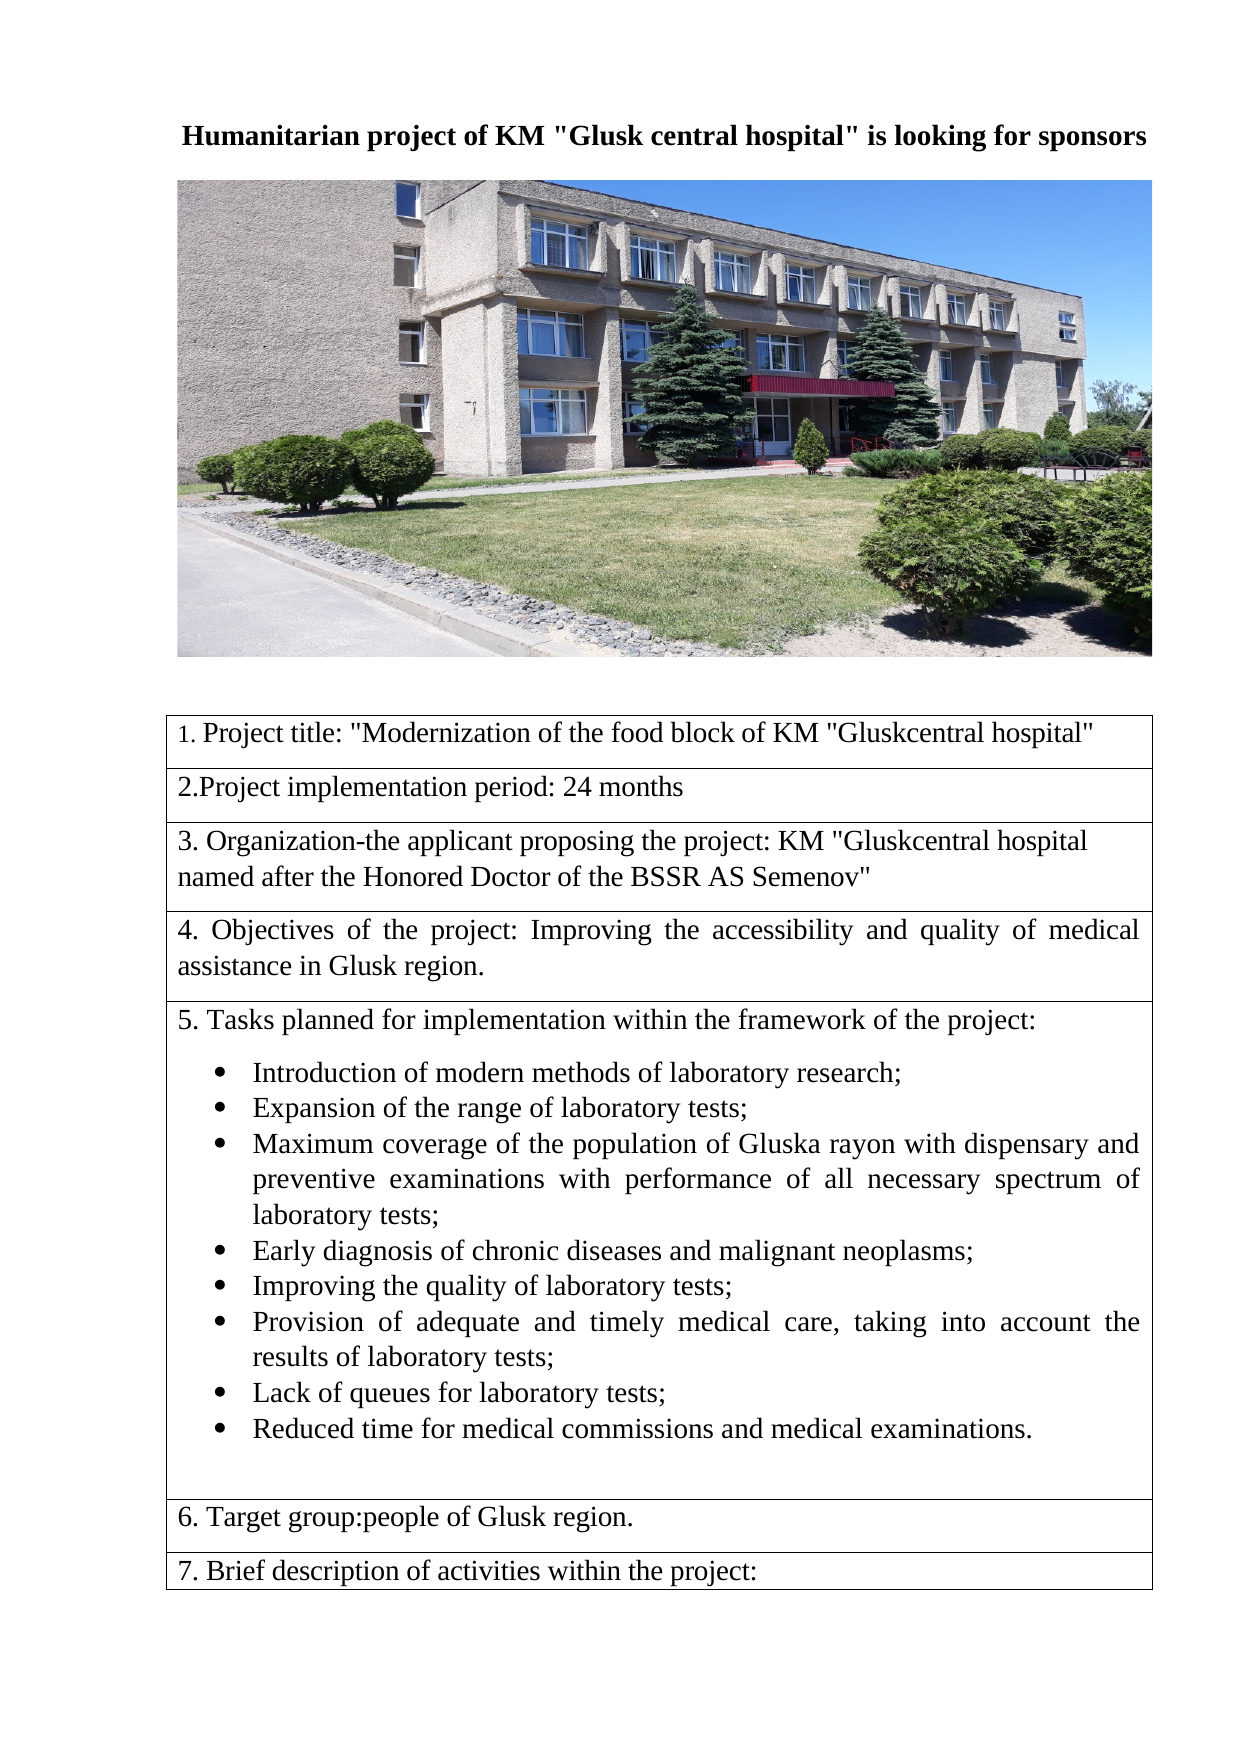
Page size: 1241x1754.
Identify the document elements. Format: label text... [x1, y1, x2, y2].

table_cell 4. Objectives of the project: Improving the accessibility and quality of medical assistance in Glusk region. [167, 912, 1152, 1001]
table_cell 5. Tasks planned for implementation within the framework of the project: Introduction of modern methods of laboratory research; Expansion of the range of laboratory tests; Maximum coverage of the population of Gluska rayon with dispensary and preventive examinations with performance of all necessary spectrum of laboratory tests; Early diagnosis of chronic diseases and malignant neoplasms; Improving the quality of laboratory tests; Provision of adequate and timely medical care, taking into account the results of laboratory tests; Lack of queues for laboratory tests; Reduced time for medical commissions and medical examinations. [167, 1002, 1152, 1498]
table_cell 2.Project implementation period: 24 months [167, 769, 1152, 822]
table_header 1. Project title: "Modernization of the food block of KM "Gluskcentral hospital" [167, 716, 1152, 768]
picture [177, 180, 1153, 657]
table_cell 6. Target group:people of Glusk region. [167, 1500, 1152, 1552]
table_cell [167, 1553, 1152, 1589]
table_cell 3. Organization-the applicant proposing the project: KM "Gluskcentral hospital named after the Honored Doctor of the BSSR AS Semenov" [167, 823, 1152, 911]
text Humanitarian project of KM "Glusk central hospital" is looking for sponsors [177, 118, 1152, 152]
